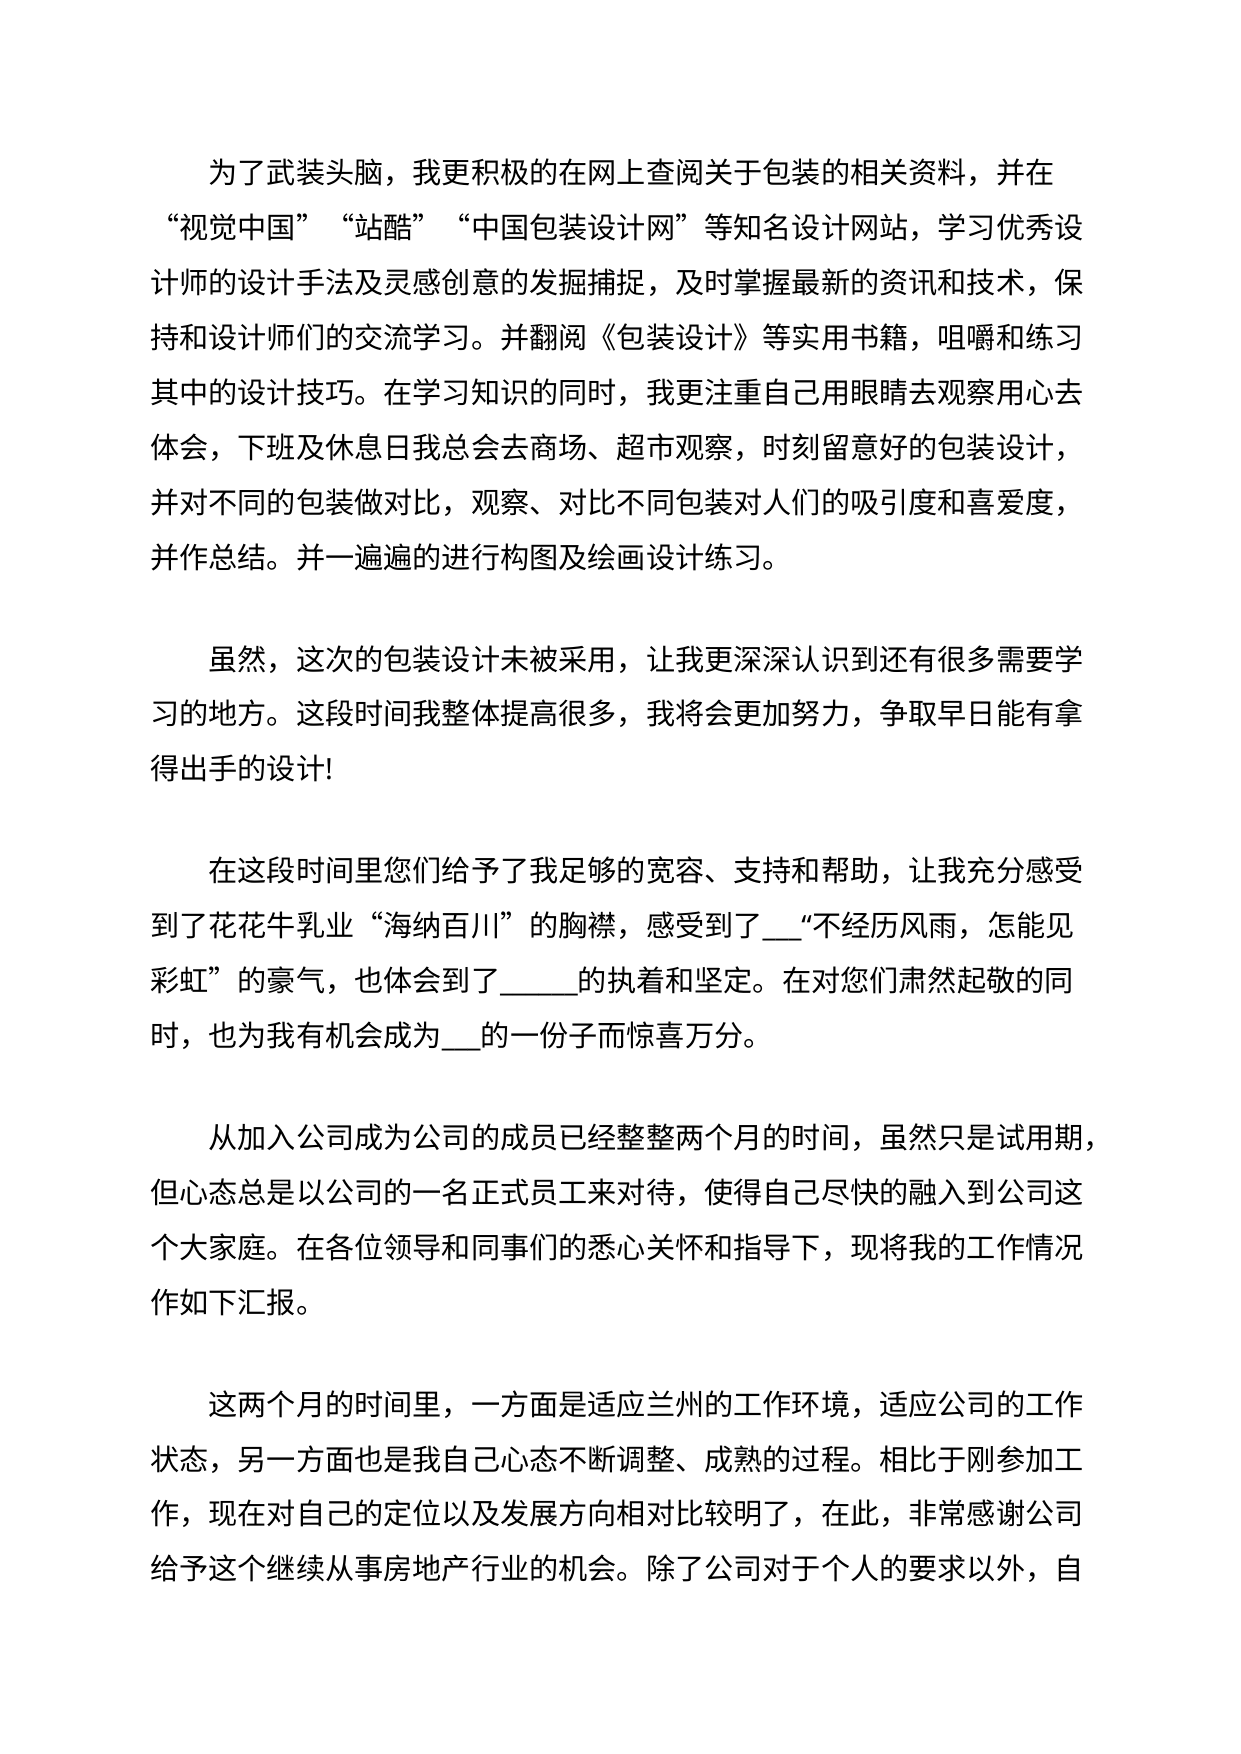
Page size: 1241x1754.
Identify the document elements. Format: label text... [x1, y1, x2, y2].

text 虽然，这次的包装设计未被采用，让我更深深认识到还有很多需要学习的地方。这段时间我整体提高很多，我将会更加努力，争取早日能有拿得出手的设计! [150, 636, 1090, 788]
text 为了武装头脑，我更积极的在网上查阅关于包装的相关资料，并在“视觉中国”“站酷”“中国包装设计网”等知名设计网站，学习优秀设计师的设计手法及灵感创意的发掘捕捉，及时掌握最新的资讯和技术，保持和设计师们的交流学习。并翻阅《包装设计》等实用书籍，咀嚼和练习其中的设计技巧。在学习知识的同时，我更注重自己用眼睛去观察用心去体会，下班及休息日我总会去商场、超市观察，时刻留意好的包装设计，并对不同的包装做对比，观察、对比不同包装对人们的吸引度和喜爱度，并作总结。并一遍遍的进行构图及绘画设计练习。 [150, 150, 1090, 577]
text 从加入公司成为公司的成员已经整整两个月的时间，虽然只是试用期，但心态总是以公司的一名正式员工来对待，使得自己尽快的融入到公司这个大家庭。在各位领导和同事们的悉心关怀和指导下，现将我的工作情况作如下汇报。 [150, 1115, 1090, 1322]
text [150, 1381, 1090, 1588]
text 在这段时间里您们给予了我足够的宽容、支持和帮助，让我充分感受到了花花牛乳业“海纳百川”的胸襟，感受到了___“不经历风雨，怎能见彩虹”的豪气，也体会到了______的执着和坚定。在对您们肃然起敬的同时，也为我有机会成为___的一份子而惊喜万分。 [150, 848, 1090, 1055]
